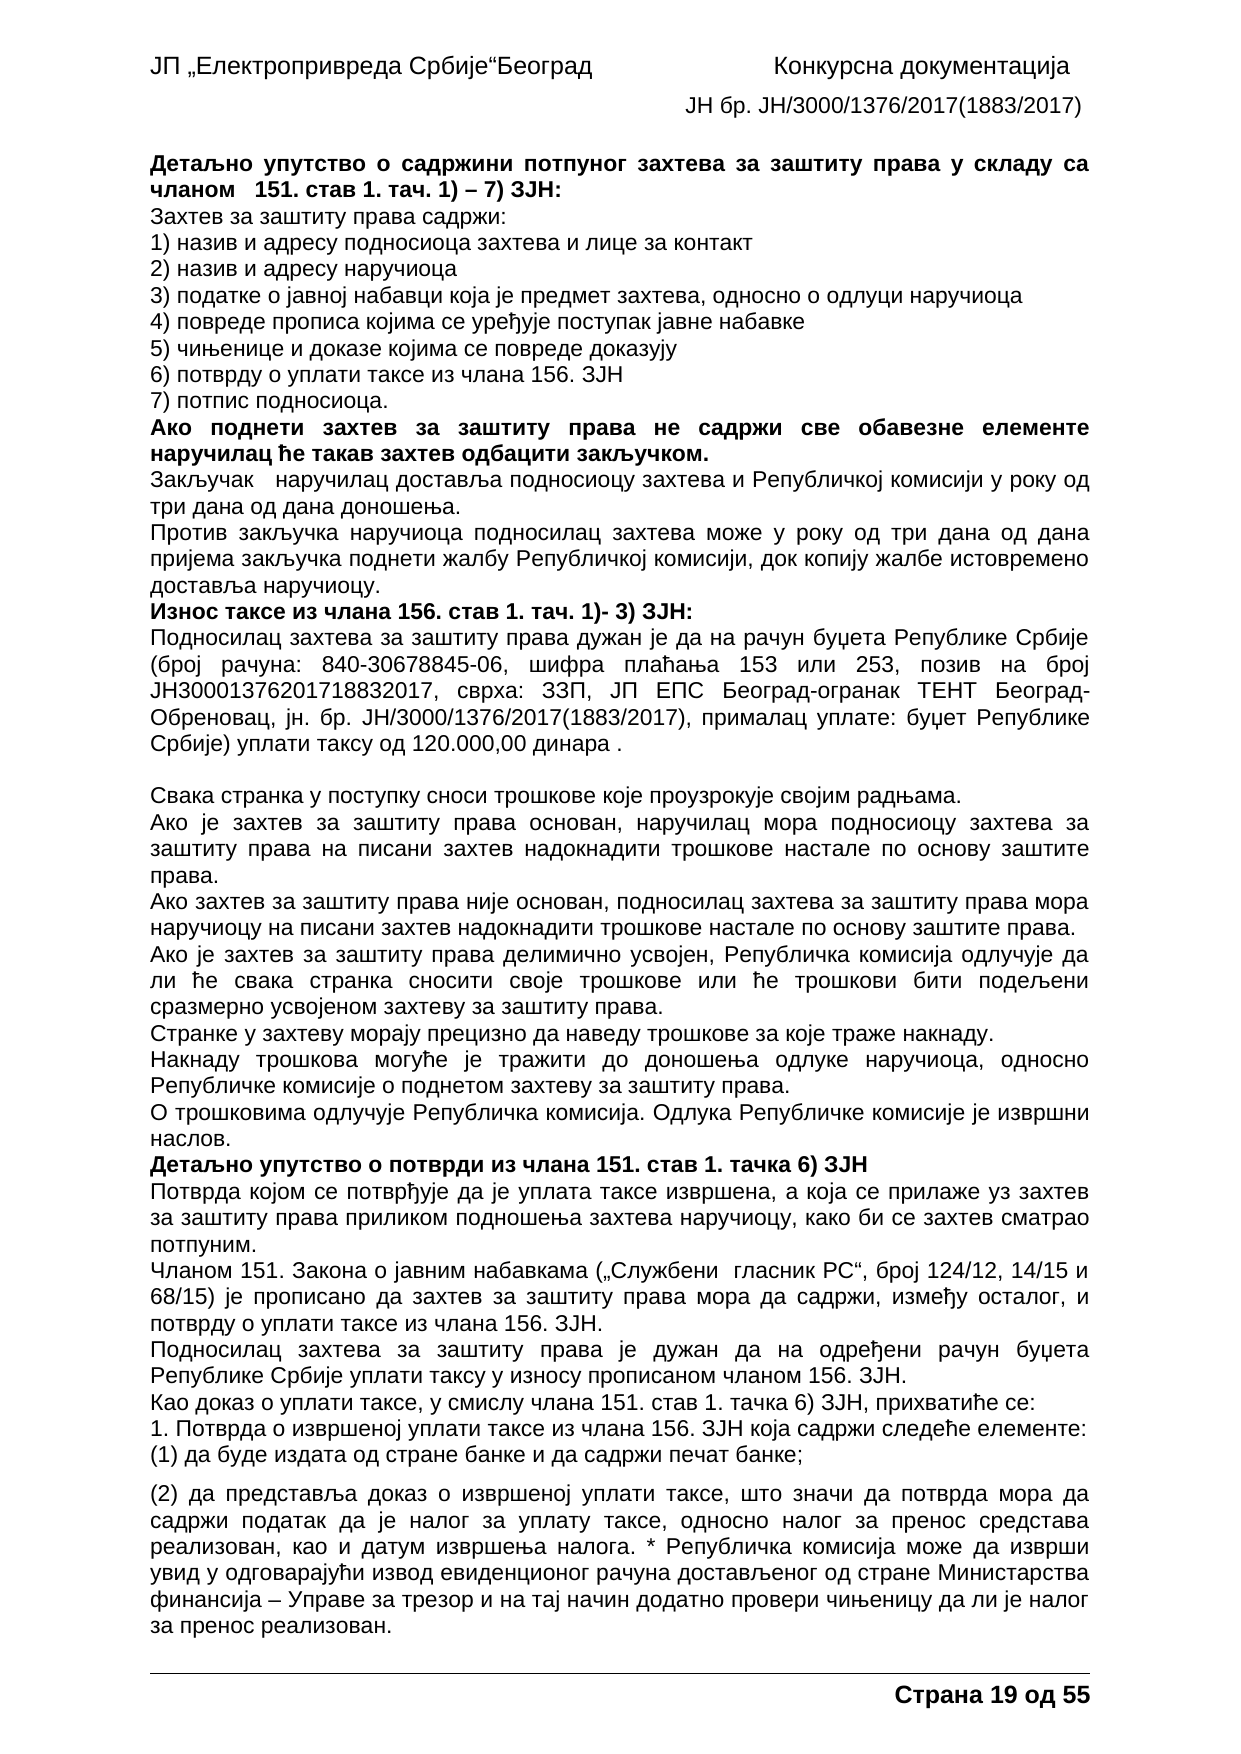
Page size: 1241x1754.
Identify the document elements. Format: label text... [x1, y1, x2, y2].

text 1. Потврда о извршеној уплати таксе из члана 156. ЗЈН која садржи следеће елементе: [150, 1415, 1090, 1441]
text Захтев за заштиту права садржи: [150, 203, 1090, 229]
text 5) чињенице и доказе којима се повреде доказују [150, 334, 1090, 361]
text (2) да представља доказ о извршеној уплати таксе, што значи да потврда мора да садржи податак да је налог за уплату таксе, односно налог за пренос средстава реализован, као и датум извршења налога. * Републичка комисија може да изврши увид у одговарајући извод евиденционог рачуна достављеног од стране Министарства финансија – Управе за трезор и на тај начин додатно провери чињеницу да ли је налог за пренос реализован. [150, 1480, 1090, 1638]
text (1) да буде издата од стране банке и да садржи печат банке; [150, 1441, 1090, 1468]
text Подносилац захтева за заштиту права је дужан да на одређени рачун буџета Републике Србије уплати таксу у износу прописаном чланом 156. ЗЈН. [150, 1336, 1090, 1389]
text 3) податке о јавној набавци која је предмет захтева, односно о одлуци наручиоца [150, 282, 1090, 308]
text Накнаду трошкова могуће је тражити до доношења одлуке наручиоца, односно Републичке комисије о поднетом захтеву за заштиту права. [150, 1046, 1090, 1099]
text Свака странка у поступку сноси трошкове које проузрокује својим радњама. [150, 782, 1090, 809]
text О трошковима одлучује Републичка комисија. Одлука Републичке комисије је извршни наслов. [150, 1099, 1090, 1151]
text Детаљно упутство о садржини потпуног захтева за заштиту права у складу са чланом 151. став 1. тач. 1) – 7) ЗЈН: [150, 150, 1090, 203]
text Ако је захтев за заштиту права делимично усвојен, Републичка комисија одлучује да ли ће свака странка сносити своје трошкове или ће трошкови бити подељени сразмерно усвојеном захтеву за заштиту права. [150, 941, 1090, 1020]
text Износ таксе из члана 156. став 1. тач. 1)- 3) ЗЈН: [150, 598, 1090, 624]
text Ако захтев за заштиту права није основан, подносилац захтева за заштиту права мора наручиоцу на писани захтев надокнадити трошкове настале по основу заштите права. [150, 888, 1090, 941]
text Против закључка наручиоца подносилац захтева може у року од три дана од дана пријема закључка поднети жалбу Републичкој комисији, док копију жалбе истовремено доставља наручиоцу. [150, 519, 1090, 598]
text 2) назив и адресу наручиоца [150, 255, 1090, 282]
text Закључак наручилац доставља подносиоцу захтева и Републичкој комисији у року од три дана од дана доношења. [150, 466, 1090, 519]
text Чланом 151. Закона о јавним набавкама („Службени гласник РС“, број 124/12, 14/15 и 68/15) је прописано да захтев за заштиту права мора да садржи, између осталог, и потврду о уплати таксе из члана 156. ЗЈН. [150, 1257, 1090, 1336]
text Потврда којом се потврђује да је уплата таксе извршена, а која се прилаже уз захтев за заштиту права приликом подношења захтева наручиоцу, како би се захтев сматрао потпуним. [150, 1178, 1090, 1257]
text 4) повреде прописа којима се уређује поступак јавне набавке [150, 308, 1090, 334]
text Ако је захтев за заштиту права основан, наручилац мора подносиоцу захтева за заштиту права на писани захтев надокнадити трошкове настале по основу заштите права. [150, 809, 1090, 888]
text 7) потпис подносиоца. [150, 387, 1090, 413]
text 6) потврду о уплати таксе из члана 156. ЗЈН [150, 361, 1090, 387]
text Као доказ о уплати таксе, у смислу члана 151. став 1. тачка 6) ЗЈН, прихватиће се: [150, 1389, 1090, 1415]
text 1) назив и адресу подносиоца захтева и лице за контакт [150, 229, 1090, 255]
text Детаљно упутство о потврди из члана 151. став 1. тачка 6) ЗЈН [150, 1151, 1090, 1178]
text Ако поднети захтев за заштиту права не садржи све обавезне елементе наручилац ће такав захтев одбацити закључком. [150, 413, 1090, 466]
text Странке у захтеву морају прецизно да наведу трошкове за које траже накнаду. [150, 1020, 1090, 1046]
text Подносилац захтева за заштиту права дужан је да на рачун буџета Републике Србије (број рачуна: 840-30678845-06, шифра плаћања 153 или 253, позив на број ЈН30001376201718832017, сврха: ЗЗП, ЈП ЕПС Београд-огранак ТЕНТ Београд-Обреновац, јн. бр. ЈН/3000/1376/2017(1883/2017), прималац уплате: буџет Републике Србије) уплати таксу од 120.000,00 динара . [150, 624, 1090, 756]
